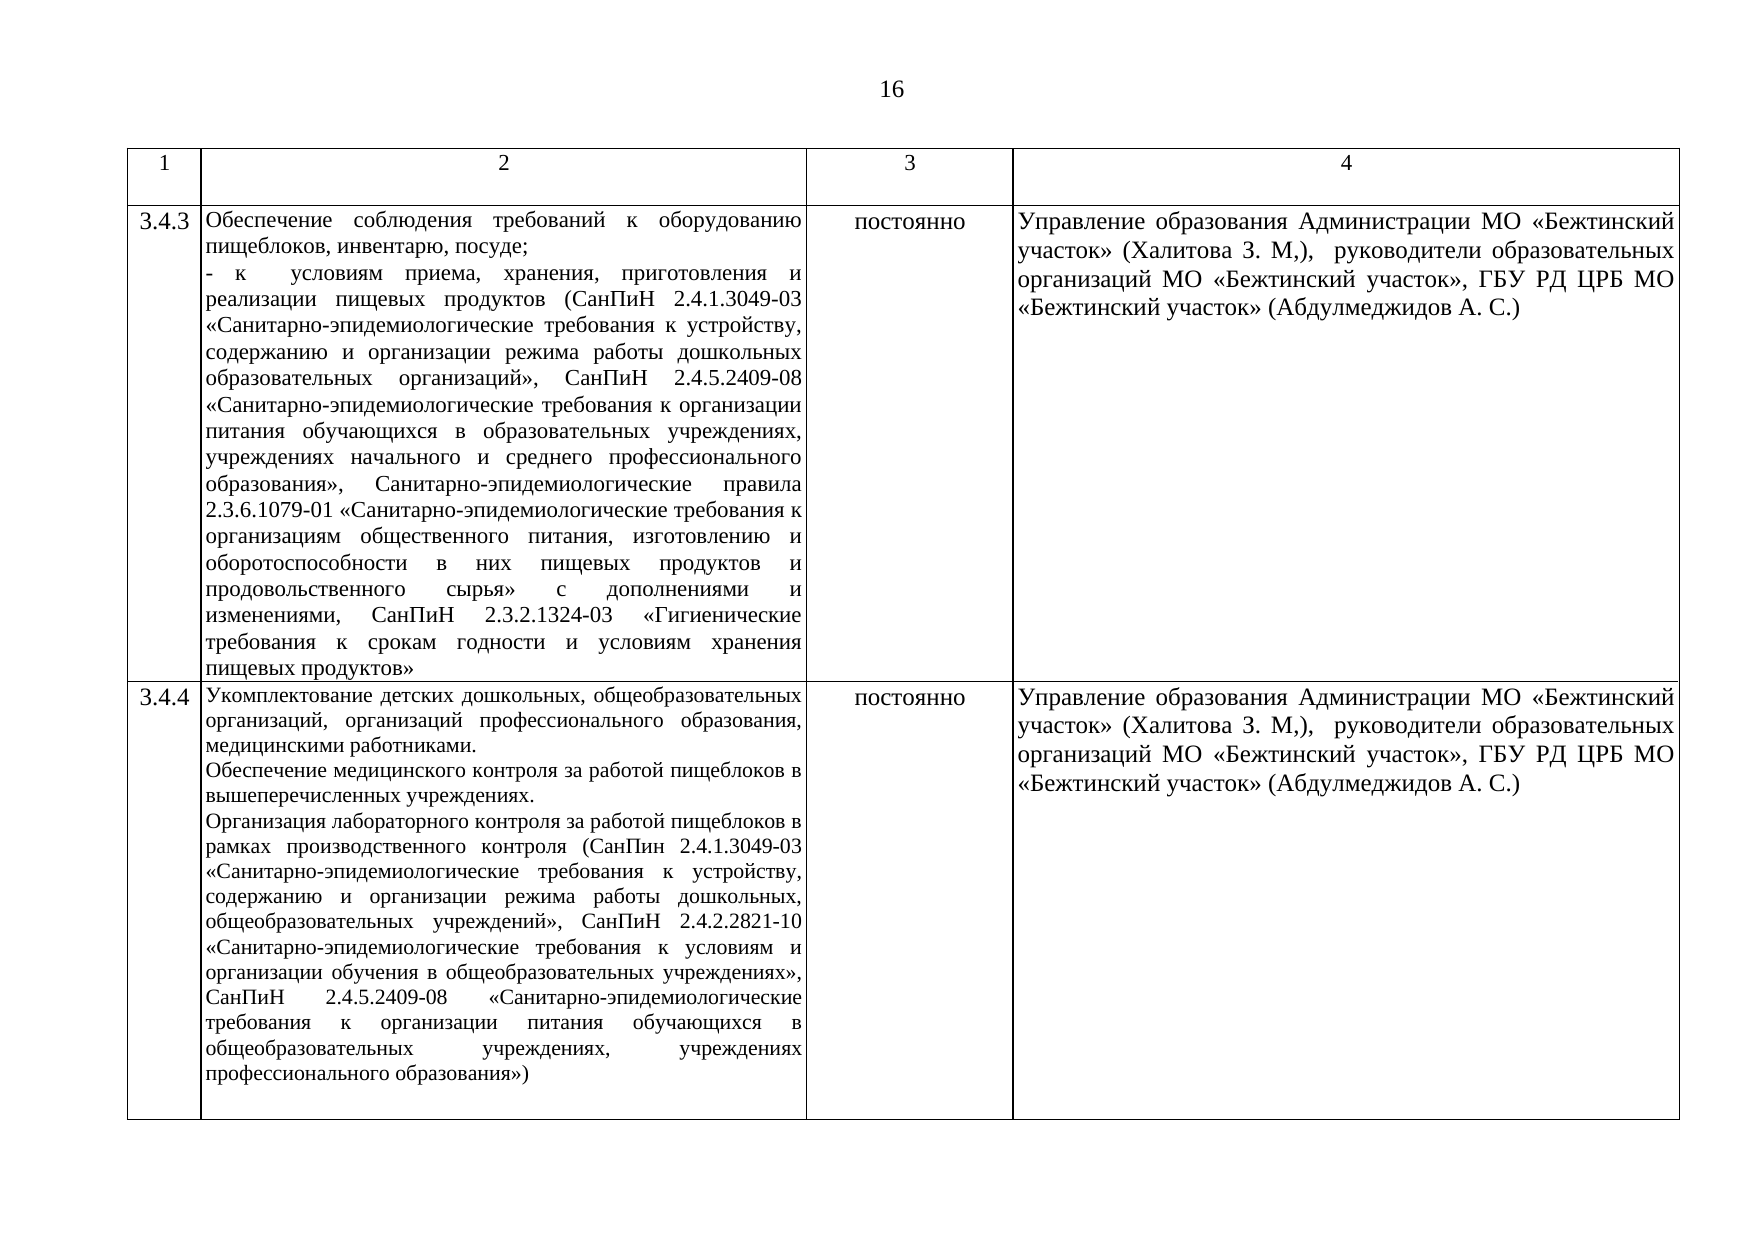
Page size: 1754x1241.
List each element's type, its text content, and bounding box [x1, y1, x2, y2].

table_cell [1014, 681, 1679, 1119]
table_cell 4 [1014, 149, 1679, 205]
table_cell 2 [202, 149, 806, 205]
table_cell Укомплектование детских дошкольных, общеобразовательных организаций, организаций профессионального образования, медицинскими работниками. Обеспечение медицинского контроля за работой пищеблоков в вышеперечисленных учреждениях. Организация лабораторного контроля за работой пищеблоков в рамках производственного контроля (СанПин 2.4.1.3049-03 «Санитарно-эпидемиологические требования к устройству, содержанию и организации режима работы дошкольных, общеобразовательных учреждений», СанПиН 2.4.2.2821-10 «Санитарно-эпидемиологические требования к условиям и организации обучения в общеобразовательных учреждениях», СанПиН 2.4.5.2409-08 «Санитарно-эпидемиологические требования к организации питания обучающихся в общеобразовательных учреждениях, учреждениях профессионального образования») [202, 682, 806, 1119]
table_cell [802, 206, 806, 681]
table_cell 3 [807, 149, 1012, 205]
table_cell постоянно [807, 682, 1012, 1119]
table_cell 3.4.4 [128, 682, 200, 1119]
table_cell 3.4.3 [128, 206, 200, 681]
table_cell 1 [128, 149, 200, 205]
table_cell постоянно [807, 206, 1012, 681]
